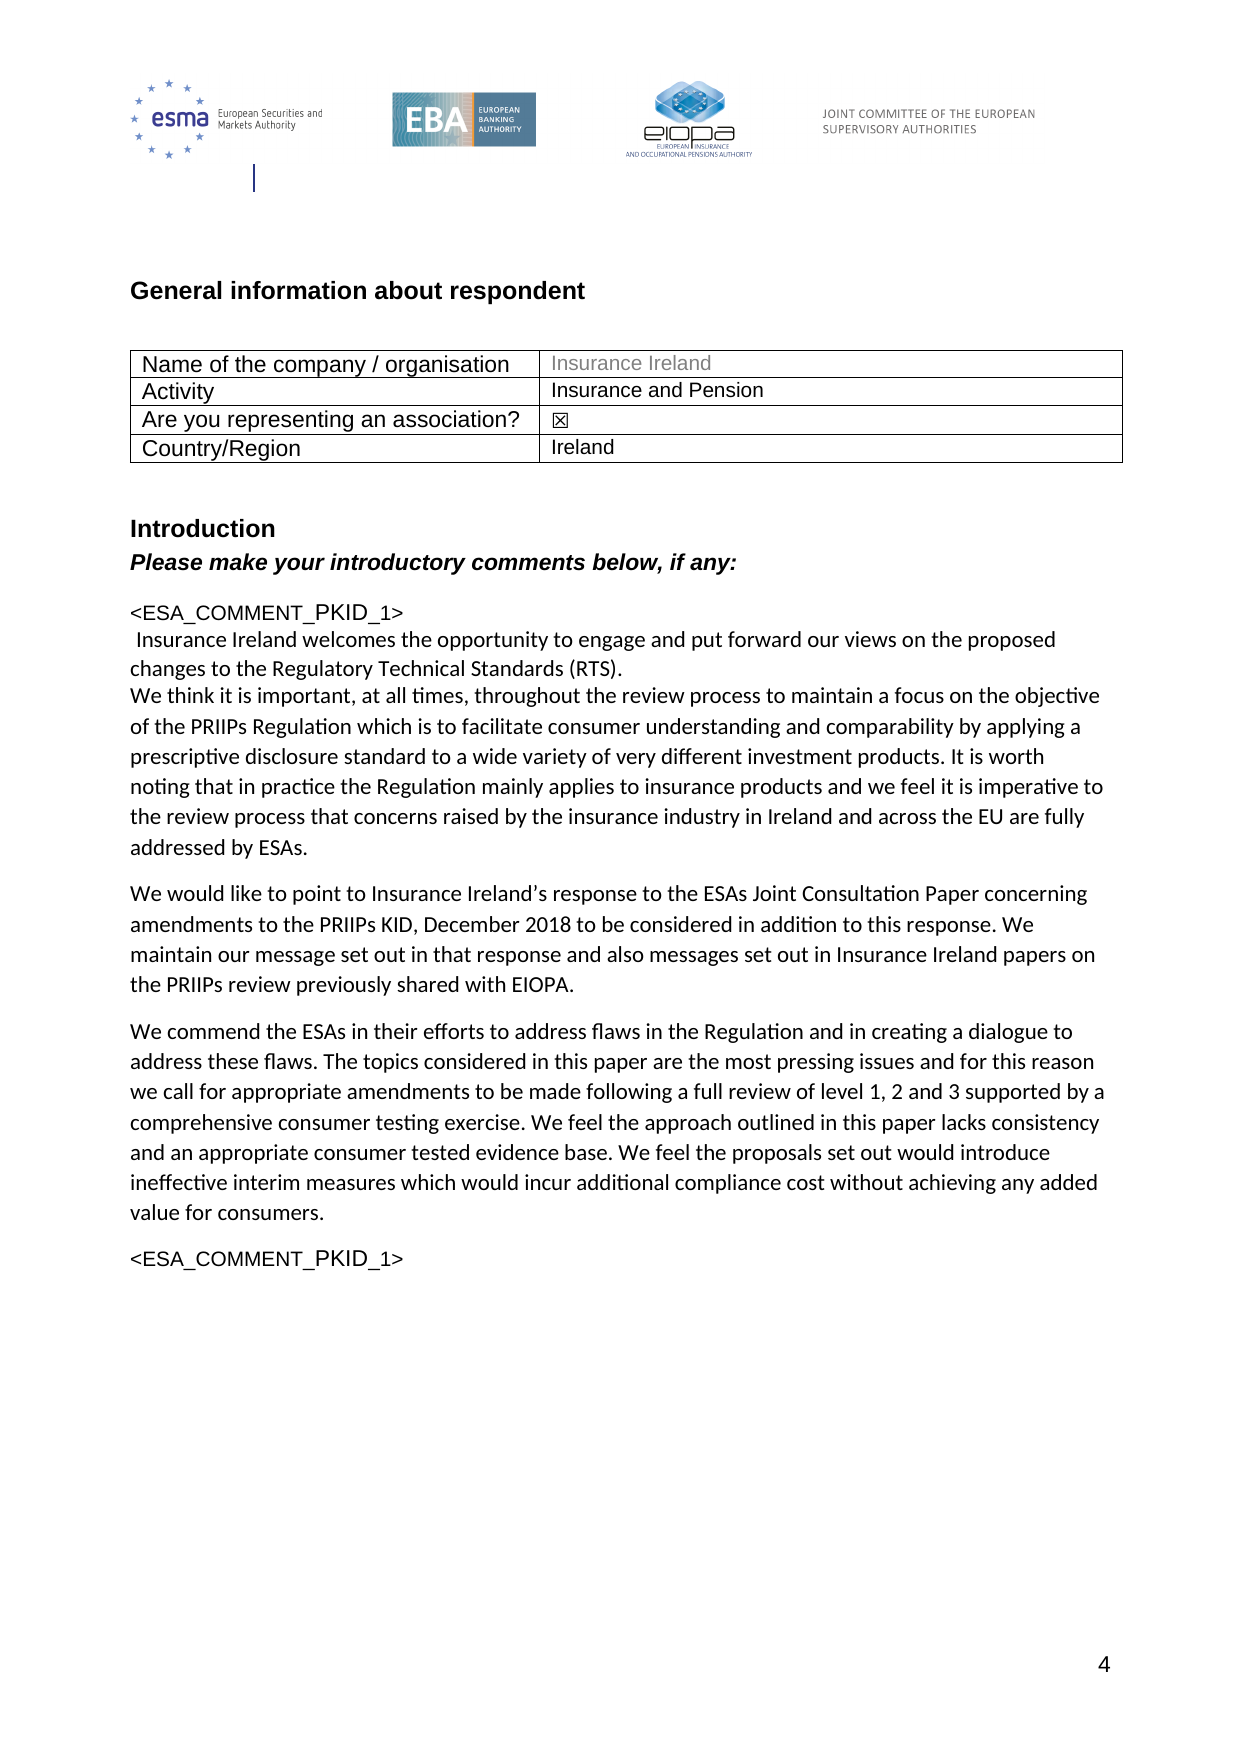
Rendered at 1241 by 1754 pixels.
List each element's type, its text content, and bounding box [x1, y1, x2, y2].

text We commend the ESAs in their efforts to address flaws in the Regulation and in creating a dialogue to address these flaws. The topics considered in this paper are the most pressing issues and for this reason we call for appropriate amendments to be made following a full review of level 1, 2 and 3 supported by a comprehensive consumer testing exercise. We feel the approach outlined in this paper lacks consistency and an appropriate consumer tested evidence base. We feel the proposals set out would introduce ineffective interim measures which would incur additional compliance cost without achieving any added value for consumers. [130, 1017, 1110, 1226]
text We would like to point to Insurance Ireland’s response to the ESAs Joint Consultation Paper concerning amendments to the PRIIPs KID, December 2018 to be considered in addition to this response. We maintain our message set out in that response and also messages set out in Insurance Ireland papers on the PRIIPs review previously shared with EIOPA. [130, 879, 1110, 998]
table_cell Activity [131, 378, 539, 405]
table_header Name of the company / organisation [131, 351, 539, 377]
subtitle General information about respondent [130, 276, 1110, 305]
table_cell Are you representing an association? [131, 406, 539, 434]
text <ESA_COMMENT_PKID_1> [130, 1245, 1110, 1272]
picture [129, 73, 1045, 164]
subtitle Introduction [130, 514, 1110, 543]
text Please make your introductory comments below, if any: [130, 549, 1110, 575]
text We think it is important, at all times, throughout the review process to maintain a focus on the objective of the PRIIPs Regulation which is to facilitate consumer understanding and comparability by applying a prescriptive disclosure standard to a wide variety of very different investment products. It is worth noting that in practice the Regulation mainly applies to insurance products and we feel it is imperative to the review process that concerns raised by the insurance industry in Ireland and across the EU are fully addressed by ESAs. [130, 682, 1110, 861]
table_header Insurance Ireland [540, 351, 1122, 377]
table_cell [540, 378, 1122, 405]
text Insurance Ireland welcomes the opportunity to engage and put forward our views on the proposed changes to the Regulatory Technical Standards (RTS). [130, 626, 1110, 682]
table_cell Country/Region [131, 435, 539, 462]
text <ESA_COMMENT_PKID_1> [130, 599, 1110, 626]
